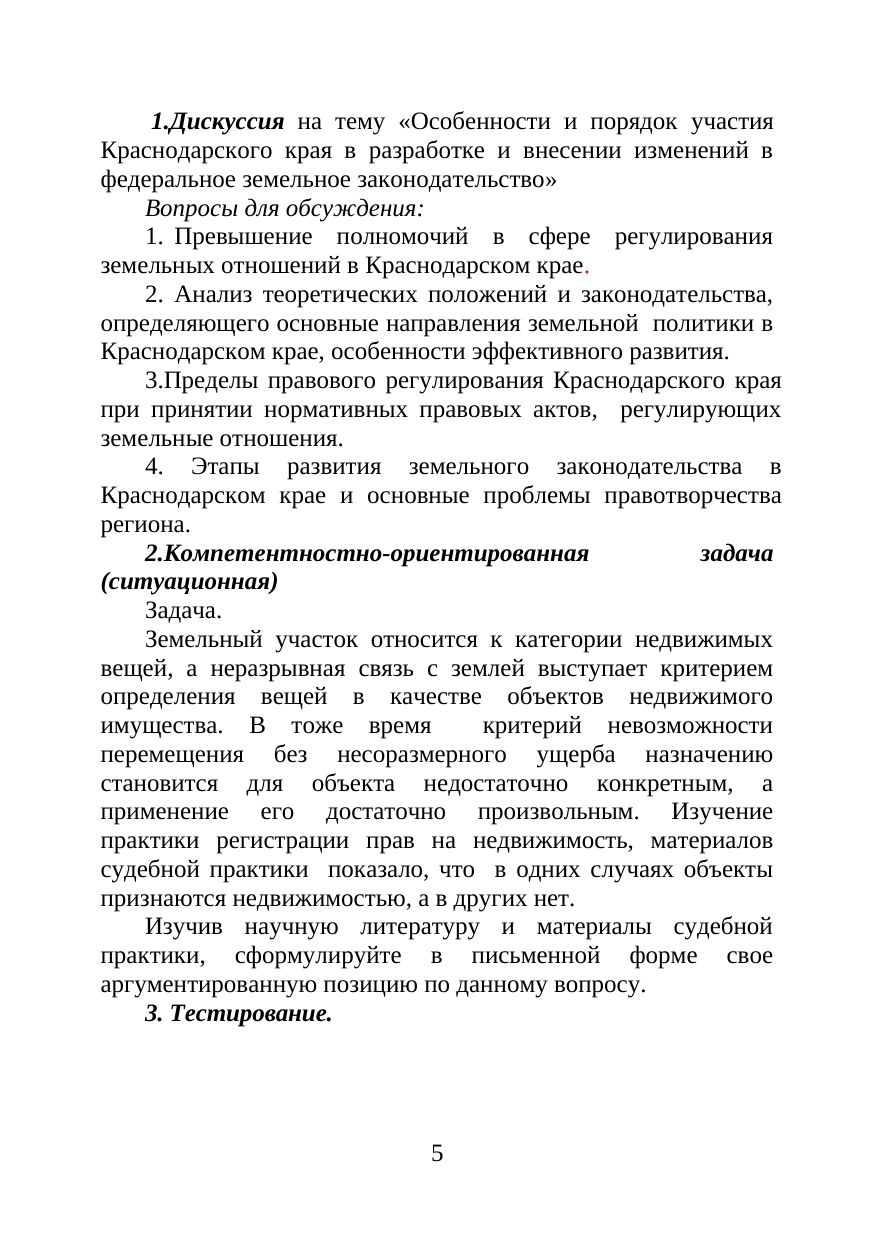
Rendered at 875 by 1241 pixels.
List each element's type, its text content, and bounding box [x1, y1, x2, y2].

text Изучив научную литературу и материалы судебной практики, сформулируйте в письменной форме свое аргументированную позицию по данному вопросу. [100, 911, 774, 998]
text 4. Этапы развития земельного законодательства в Краснодарском крае и основные проблемы правотворчества региона. [100, 451, 782, 538]
text 1.Дискуссия на тему «Особенности и порядок участия Краснодарского края в разработке и внесении изменений в федеральное земельное законодательство» [100, 106, 774, 193]
text 1. Превышение полномочий в сфере регулирования земельных отношений в Краснодарском крае. [100, 221, 774, 279]
text 3. Тестирование. [100, 998, 774, 1026]
text Вопросы для обсуждения: [100, 193, 774, 221]
text Задача. [100, 595, 774, 624]
text 2. Анализ теоретических положений и законодательства, определяющего основные направления земельной политики в Краснодарском крае, особенности эффективного развития. [100, 279, 774, 365]
text Земельный участок относится к категории недвижимых вещей, а неразрывная связь с землей выступает критерием определения вещей в качестве объектов недвижимого имущества. В тоже время критерий невозможности перемещения без несоразмерного ущерба назначению становится для объекта недостаточно конкретным, а применение его достаточно произвольным. Изучение практики регистрации прав на недвижимость, материалов судебной практики показало, что в одних случаях объекты признаются недвижимостью, а в других нет. [100, 624, 774, 911]
text 3.Пределы правового регулирования Краснодарского края при принятии нормативных правовых актов, регулирующих земельные отношения. [100, 365, 782, 451]
text 2.Компетентностно-ориентированная задача (ситуационная) [100, 538, 774, 595]
